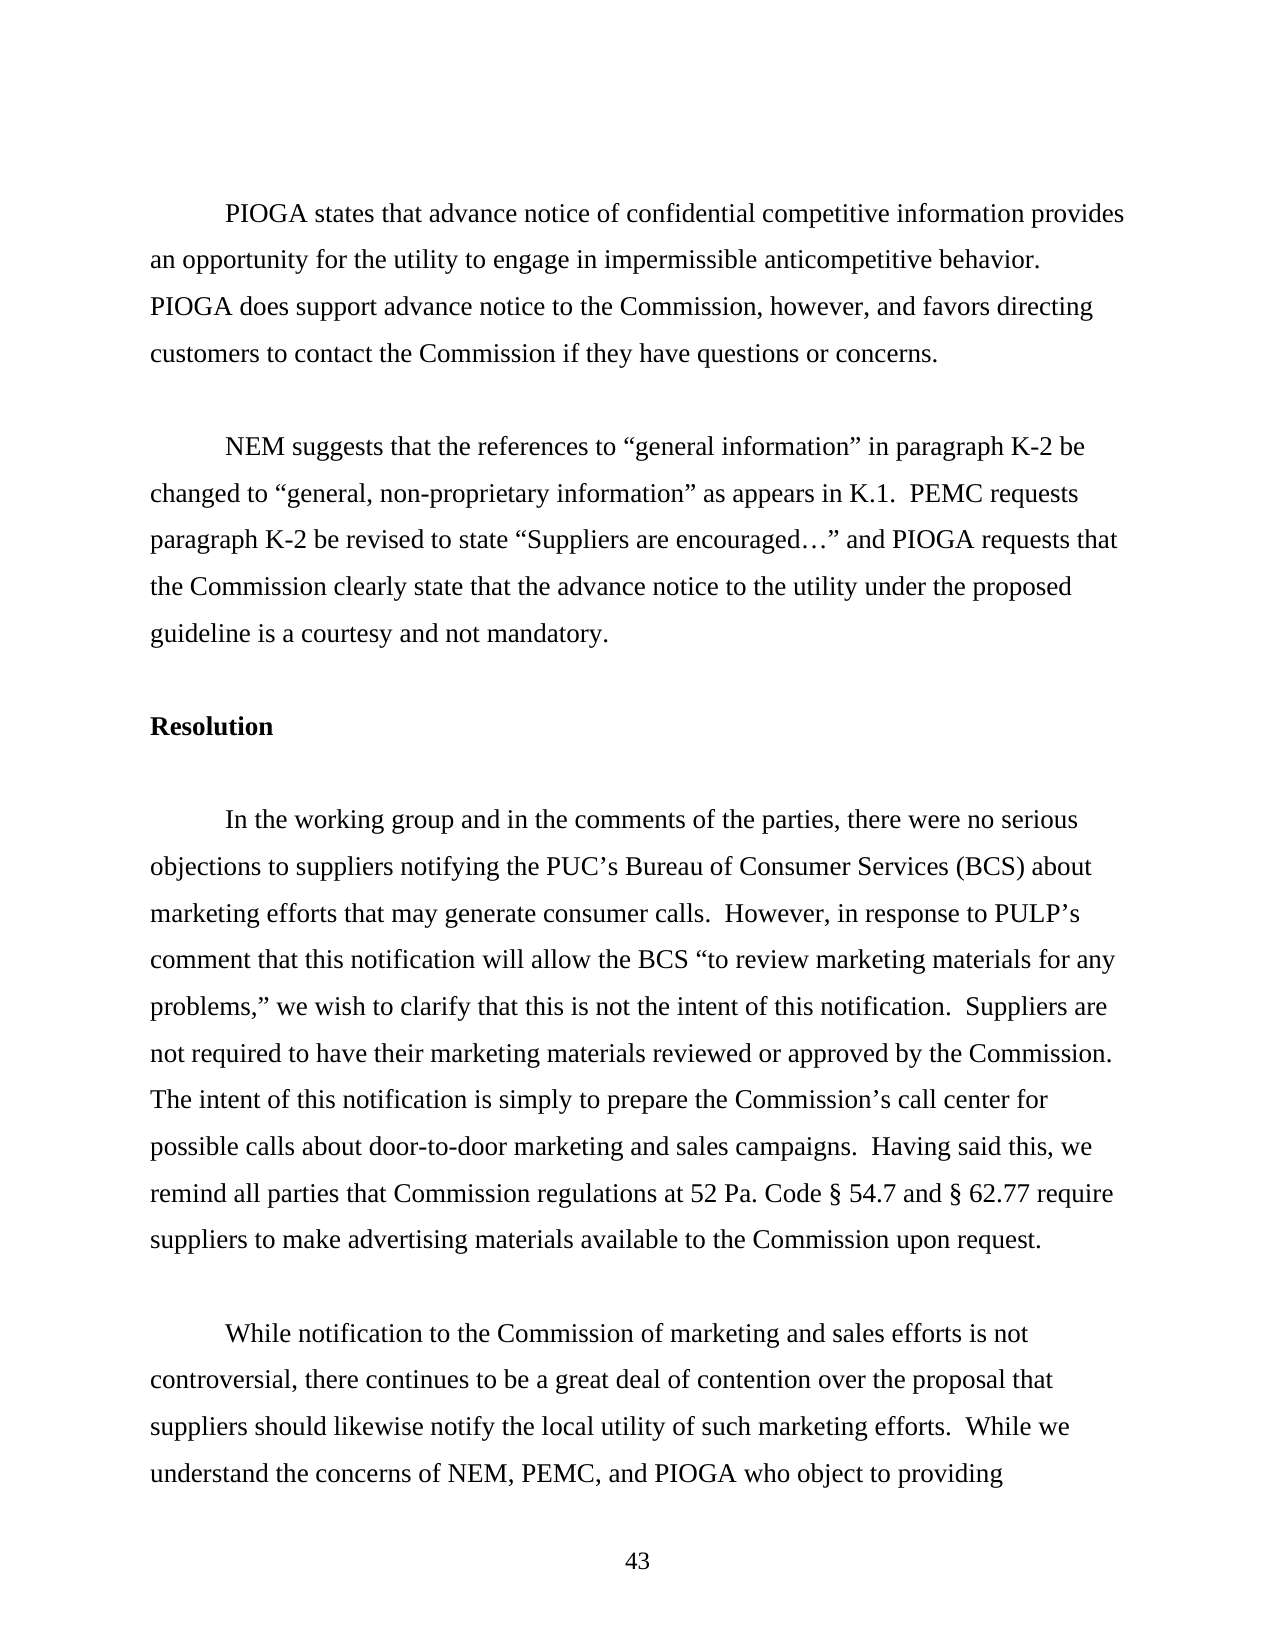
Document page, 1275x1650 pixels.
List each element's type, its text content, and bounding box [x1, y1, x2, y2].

list In the working group and in the comments of the parties, there were no serious objections to suppliers notifying the PUC’s Bureau of Consumer Services (BCS) about marketing efforts that may generate consumer calls. However, in response to PULP’s comment that this notification will allow the BCS “to review marketing materials for any problems,” we wish to clarify that this is not the intent of this notification. Suppliers are not required to have their marketing materials reviewed or approved by the Commission. The intent of this notification is simply to prepare the Commission’s call center for possible calls about door-to-door marketing and sales campaigns. Having said this, we remind all parties that Commission regulations at 52 Pa. Code § 54.7 and § 62.77 require suppliers to make advertising materials available to the Commission upon request. [150, 803, 1125, 1254]
list PIOGA states that advance notice of confidential competitive information provides an opportunity for the utility to engage in impermissible anticompetitive behavior. PIOGA does support advance notice to the Commission, however, and favors directing customers to contact the Commission if they have questions or concerns. [150, 197, 1125, 368]
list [150, 1317, 1125, 1488]
list NEM suggests that the references to “general information” in paragraph K-2 be changed to “general, non-proprietary information” as appears in K.1. PEMC requests paragraph K-2 be revised to state “Suppliers are encouraged…” and PIOGA requests that the Commission clearly state that the advance notice to the utility under the proposed guideline is a courtesy and not mandatory. [150, 430, 1125, 648]
text Resolution [150, 710, 1125, 741]
